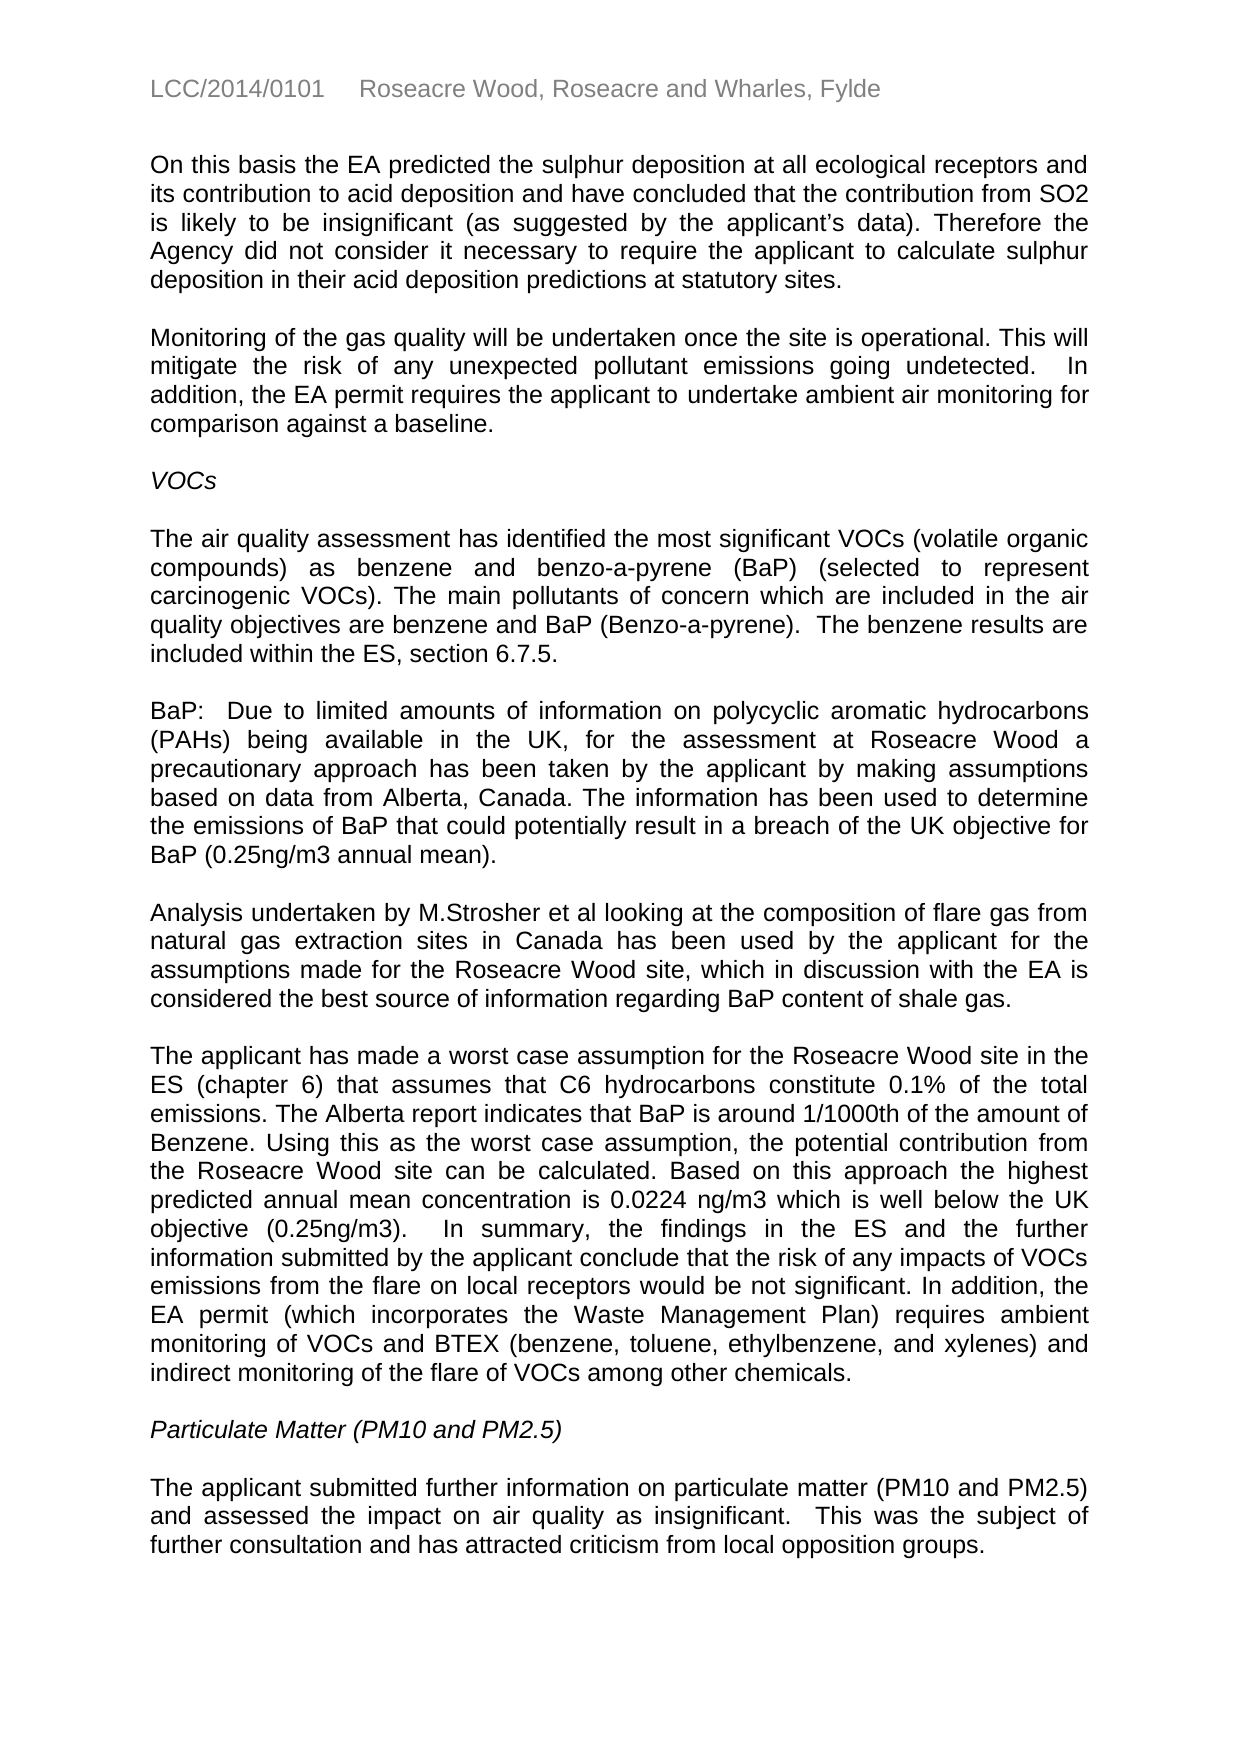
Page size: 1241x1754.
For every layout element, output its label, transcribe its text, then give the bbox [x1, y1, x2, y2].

text Analysis undertaken by M.Strosher et al looking at the composition of flare gas from natural gas extraction sites in Canada has been used by the applicant for the assumptions made for the Roseacre Wood site, which in discussion with the EA is considered the best source of information regarding BaP content of shale gas. [150, 897, 1090, 1012]
text Monitoring of the gas quality will be undertaken once the site is operational. This will mitigate the risk of any unexpected pollutant emissions going undetected. In addition, the EA permit requires the applicant to undertake ambient air monitoring for comparison against a baseline. [150, 322, 1090, 437]
text The applicant has made a worst case assumption for the Roseacre Wood site in the ES (chapter 6) that assumes that C6 hydrocarbons constitute 0.1% of the total emissions. The Alberta report indicates that BaP is around 1/1000th of the amount of Benzene. Using this as the worst case assumption, the potential contribution from the Roseacre Wood site can be calculated. Based on this approach the highest predicted annual mean concentration is 0.0224 ng/m3 which is well below the UK objective (0.25ng/m3). In summary, the findings in the ES and the further information submitted by the applicant conclude that the risk of any impacts of VOCs emissions from the flare on local receptors would be not significant. In addition, the EA permit (which incorporates the Waste Management Plan) requires ambient monitoring of VOCs and BTEX (benzene, toluene, ethylbenzene, and xylenes) and indirect monitoring of the flare of VOCs among other chemicals. [150, 1041, 1090, 1386]
text Particulate Matter (PM10 and PM2.5) [150, 1415, 1090, 1444]
text The air quality assessment has identified the most significant VOCs (volatile organic compounds) as benzene and benzo-a-pyrene (BaP) (selected to represent carcinogenic VOCs). The main pollutants of concern which are included in the air quality objectives are benzene and BaP (Benzo-a-pyrene). The benzene results are included within the ES, section 6.7.5. [150, 524, 1090, 667]
text The applicant submitted further information on particulate matter (PM10 and PM2.5) and assessed the impact on air quality as insignificant. This was the subject of further consultation and has attracted criticism from local opposition groups. [150, 1472, 1090, 1559]
text VOCs [150, 466, 1090, 495]
text On this basis the EA predicted the sulphur deposition at all ecological receptors and its contribution to acid deposition and have concluded that the contribution from SO2 is likely to be insignificant (as suggested by the applicant’s data). Therefore the Agency did not consider it necessary to require the applicant to calculate sulphur deposition in their acid deposition predictions at statutory sites. [150, 150, 1090, 294]
text BaP: Due to limited amounts of information on polycyclic aromatic hydrocarbons (PAHs) being available in the UK, for the assessment at Roseacre Wood a precautionary approach has been taken by the applicant by making assumptions based on data from Alberta, Canada. The information has been used to determine the emissions of BaP that could potentially result in a breach of the UK objective for BaP (0.25ng/m3 annual mean). [150, 696, 1090, 869]
